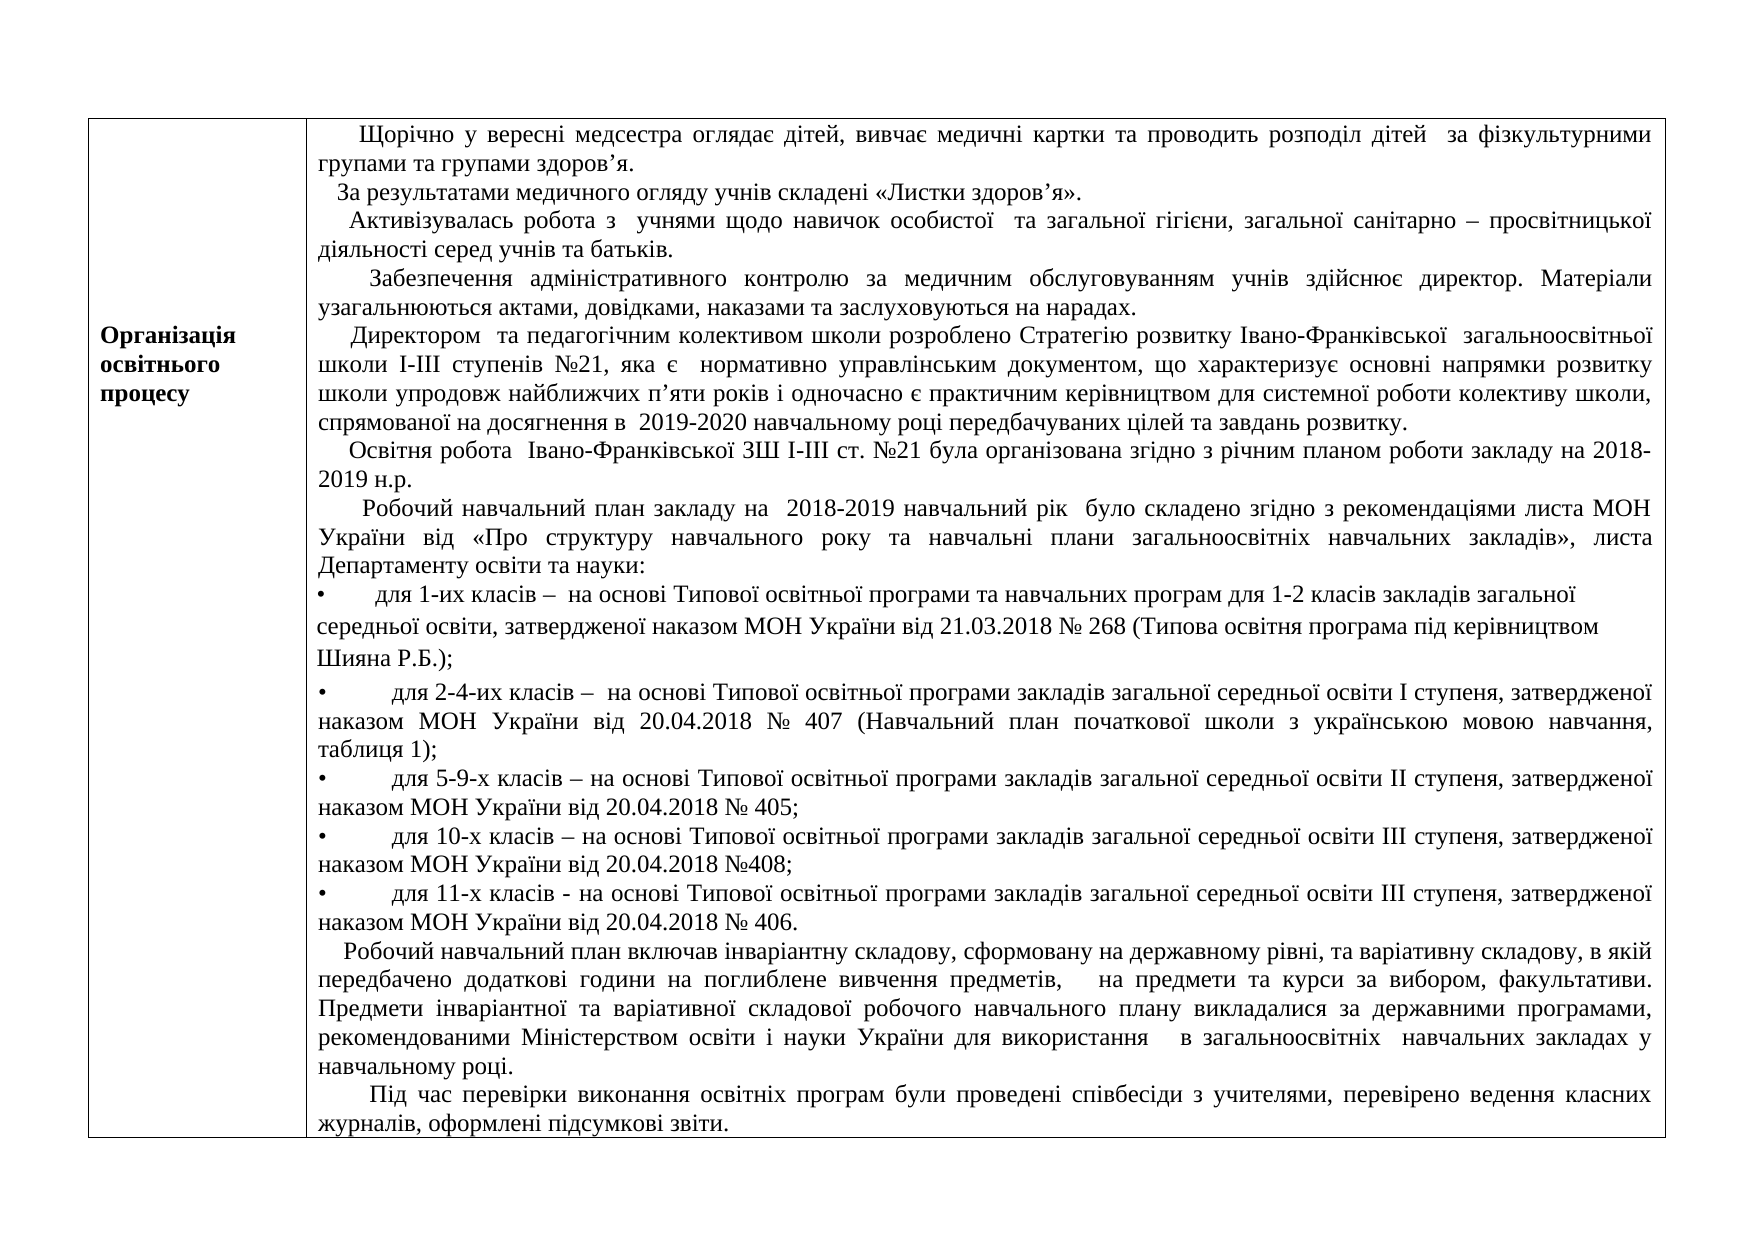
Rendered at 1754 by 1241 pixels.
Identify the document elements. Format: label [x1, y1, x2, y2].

table_header [89, 119, 306, 1137]
table_header [307, 119, 1665, 1137]
